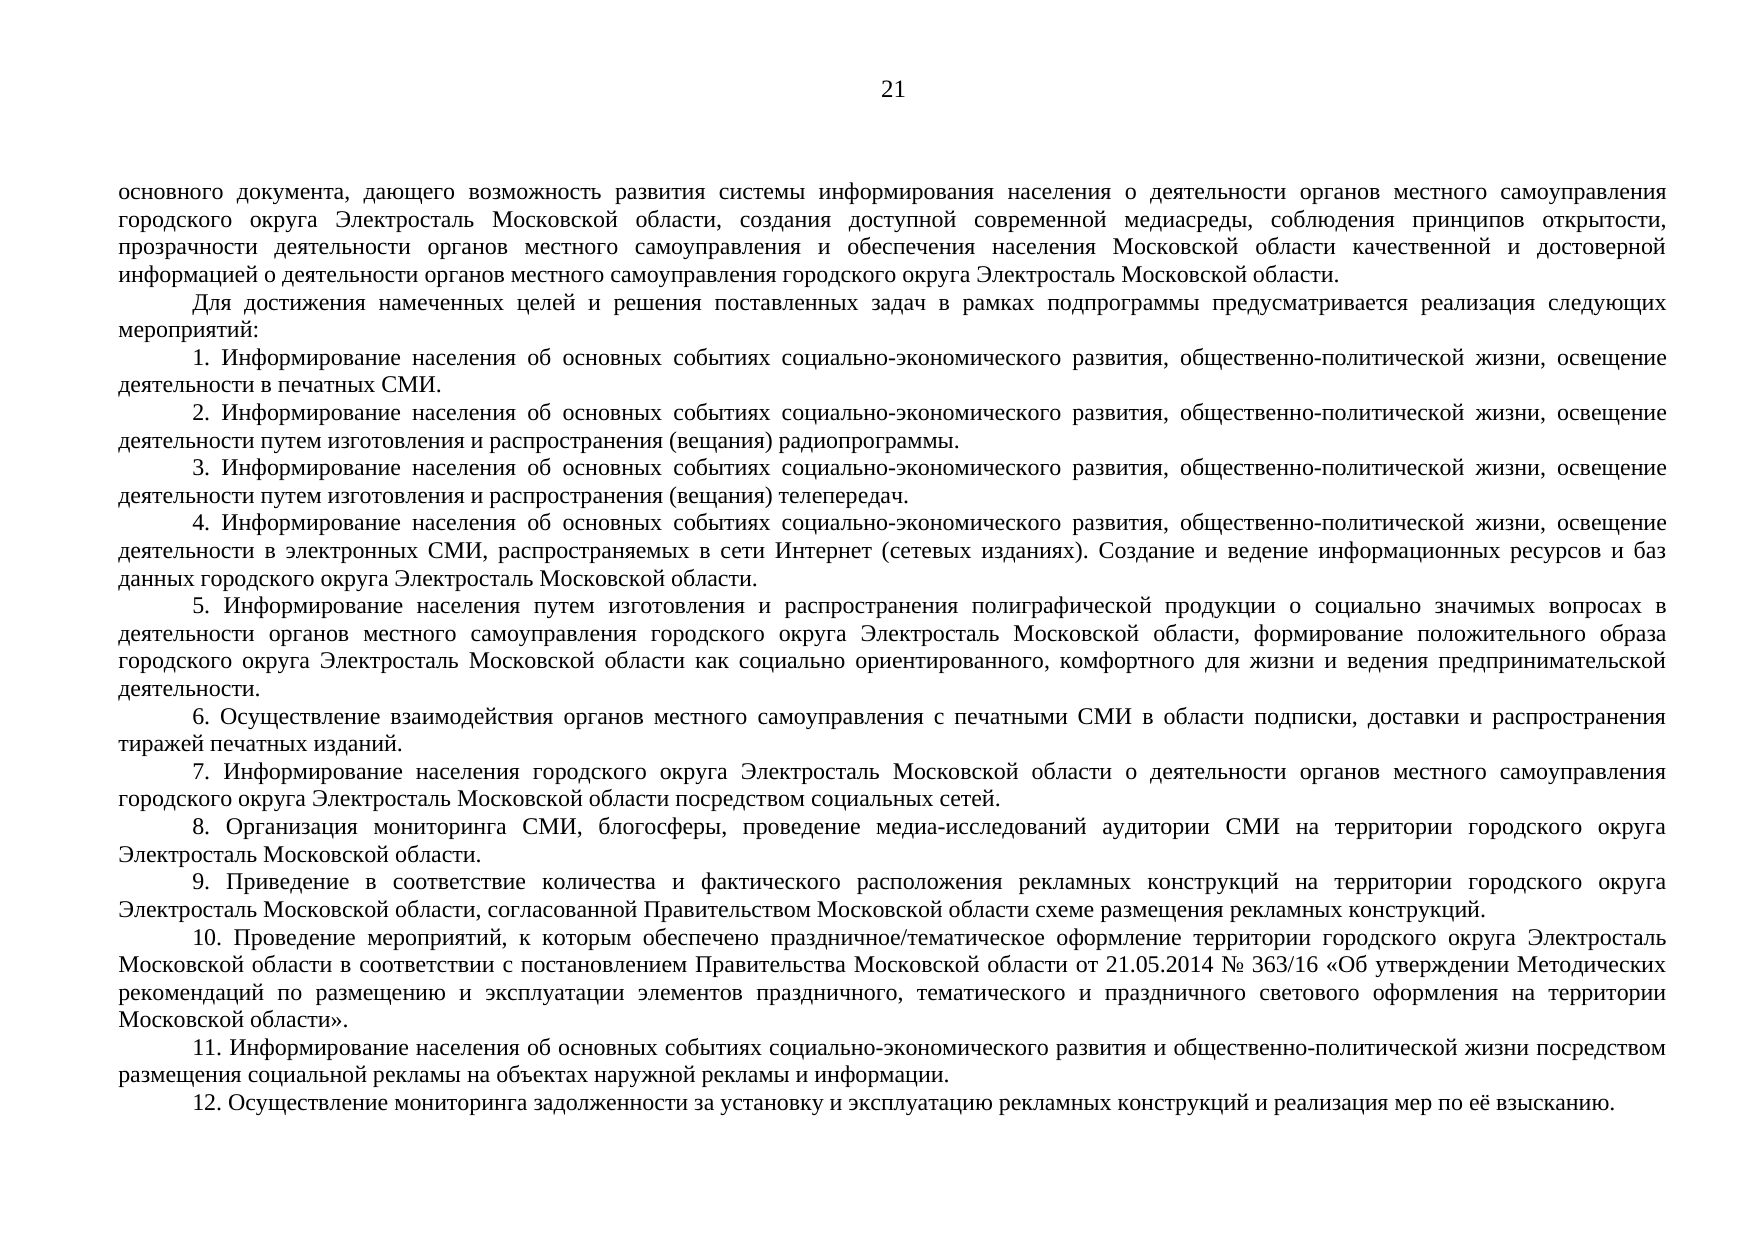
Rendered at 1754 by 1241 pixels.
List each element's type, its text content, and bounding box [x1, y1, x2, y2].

text 11. Информирование населения об основных событиях социально-экономического развития и общественно-политической жизни посредством размещения социальной рекламы на объектах наружной рекламы и информации. [118, 1033, 1668, 1088]
text 10. Проведение мероприятий, к которым обеспечено праздничное/тематическое оформление территории городского округа Электросталь Московской области в соответствии с постановлением Правительства Московской области от 21.05.2014 № 363/16 «Об утверждении Методических рекомендаций по размещению и эксплуатации элементов праздничного, тематического и праздничного светового оформления на территории Московской области». [118, 922, 1668, 1033]
text 8. Организация мониторинга СМИ, блогосферы, проведение медиа-исследований аудитории СМИ на территории городского округа Электросталь Московской области. [118, 812, 1668, 867]
text 3. Информирование населения об основных событиях социально-экономического развития, общественно-политической жизни, освещение деятельности путем изготовления и распространения (вещания) телепередач. [118, 453, 1668, 508]
text 7. Информирование населения городского округа Электросталь Московской области о деятельности органов местного самоуправления городского округа Электросталь Московской области посредством социальных сетей. [118, 757, 1668, 812]
text 2. Информирование населения об основных событиях социально-экономического развития, общественно-политической жизни, освещение деятельности путем изготовления и распространения (вещания) радиопрограммы. [118, 398, 1668, 453]
text 6. Осуществление взаимодействия органов местного самоуправления с печатными СМИ в области подписки, доставки и распространения тиражей печатных изданий. [118, 702, 1668, 757]
text 12. Осуществление мониторинга задолженности за установку и эксплуатацию рекламных конструкций и реализация мер по её взысканию. [118, 1088, 1668, 1116]
text 4. Информирование населения об основных событиях социально-экономического развития, общественно-политической жизни, освещение деятельности в электронных СМИ, распространяемых в сети Интернет (сетевых изданиях). Создание и ведение информационных ресурсов и баз данных городского округа Электросталь Московской области. [118, 508, 1668, 591]
text Для достижения намеченных целей и решения поставленных задач в рамках подпрограммы предусматривается реализация следующих мероприятий: [118, 288, 1668, 343]
text 9. Приведение в соответствие количества и фактического расположения рекламных конструкций на территории городского округа Электросталь Московской области, согласованной Правительством Московской области схеме размещения рекламных конструкций. [118, 867, 1668, 922]
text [118, 177, 1668, 288]
text 1. Информирование населения об основных событиях социально-экономического развития, общественно-политической жизни, освещение деятельности в печатных СМИ. [118, 343, 1668, 398]
text 5. Информирование населения путем изготовления и распространения полиграфической продукции о социально значимых вопросах в деятельности органов местного самоуправления городского округа Электросталь Московской области, формирование положительного образа городского округа Электросталь Московской области как социально ориентированного, комфортного для жизни и ведения предпринимательской деятельности. [118, 591, 1668, 702]
